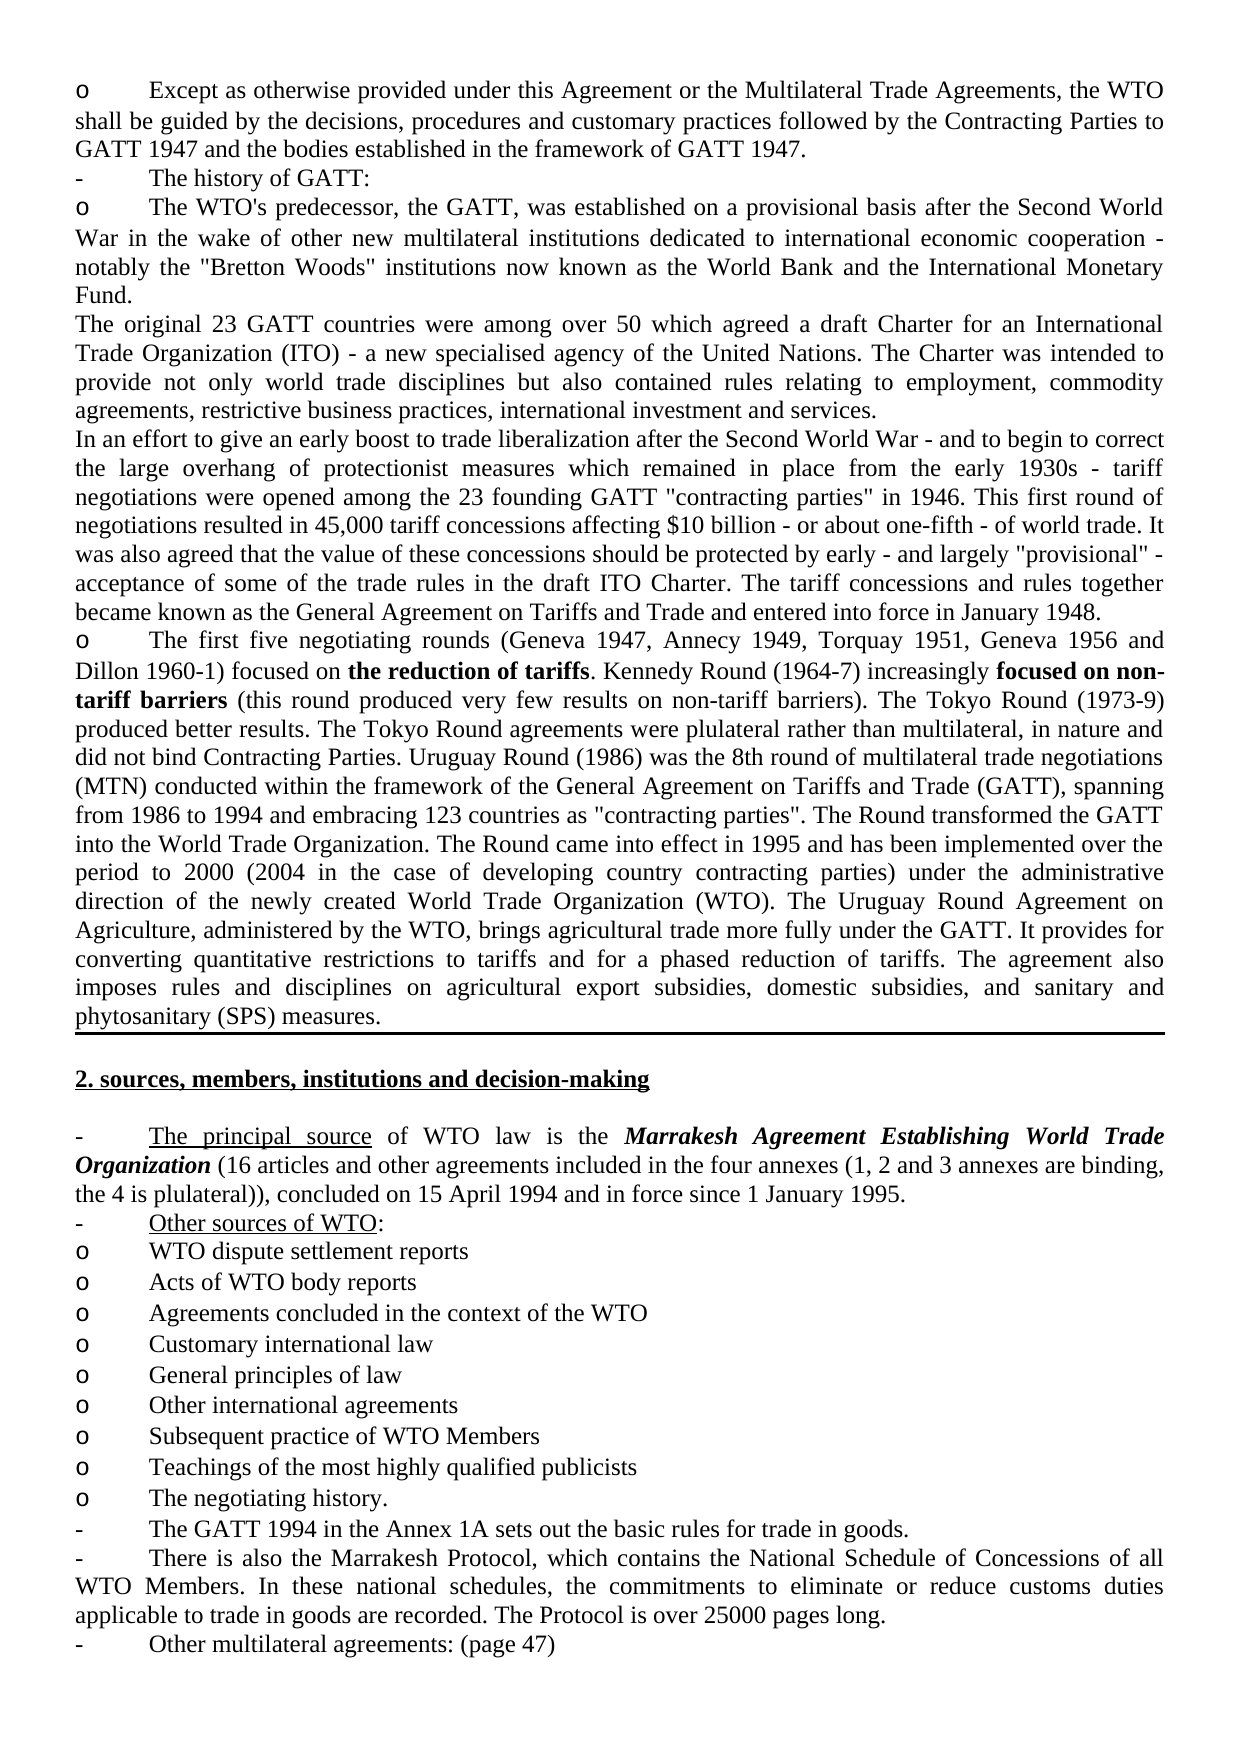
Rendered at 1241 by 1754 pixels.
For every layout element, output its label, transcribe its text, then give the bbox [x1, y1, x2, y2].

list WTO dispute settlement reports [75, 1236, 1165, 1267]
list Acts of WTO body reports [75, 1267, 1165, 1298]
list The negotiating history. [75, 1483, 1165, 1514]
list Teachings of the most highly qualified publicists [75, 1452, 1165, 1483]
list General principles of law [75, 1360, 1165, 1391]
list The original 23 GATT countries were among over 50 which agreed a draft Charter for an International Trade Organization (ITO) - a new specialised agency of the United Nations. The Charter was intended to provide not only world trade disciplines but also contained rules relating to employment, commodity agreements, restrictive business practices, international investment and services. [75, 309, 1165, 424]
list Agreements concluded in the context of the WTO [75, 1298, 1165, 1329]
list The WTO's predecessor, the GATT, was established on a provisional basis after the Second World War in the wake of other new multilateral institutions dedicated to international economic cooperation - notably the "Bretton Woods" institutions now known as the World Bank and the International Monetary Fund. [75, 192, 1165, 309]
list In an effort to give an early boost to trade liberalization after the Second World War - and to begin to correct the large overhang of protectionist measures which remained in place from the early 1930s - tariff negotiations were opened among the 23 founding GATT "contracting parties" in 1946. This first round of negotiations resulted in 45,000 tariff concessions affecting $10 billion - or about one-fifth - of world trade. It was also agreed that the value of these concessions should be protected by early - and largely "provisional" - acceptance of some of the trade rules in the draft ITO Charter. The tariff concessions and rules together became known as the General Agreement on Tariffs and Trade and entered into force in January 1948. [75, 424, 1165, 625]
text 2. sources, members, institutions and decision-making [75, 1064, 1165, 1093]
list The principal source of WTO law is the Marrakesh Agreement Establishing World Trade Organization (16 articles and other agreements included in the four annexes (1, 2 and 3 annexes are binding, the 4 is plulateral)), concluded on 15 April 1994 and in force since 1 January 1995. [75, 1121, 1165, 1208]
list Customary international law [75, 1329, 1165, 1360]
list The first five negotiating rounds (Geneva 1947, Annecy 1949, Torquay 1951, Geneva 1956 and Dillon 1960-1) focused on the reduction of tariffs. Kennedy Round (1964-7) increasingly focused on non-tariff barriers (this round produced very few results on non-tariff barriers). The Tokyo Round (1973-9) produced better results. The Tokyo Round agreements were plulateral rather than multilateral, in nature and did not bind Contracting Parties. Uruguay Round (1986) was the 8th round of multilateral trade negotiations (MTN) conducted within the framework of the General Agreement on Tariffs and Trade (GATT), spanning from 1986 to 1994 and embracing 123 countries as "contracting parties". The Round transformed the GATT into the World Trade Organization. The Round came into effect in 1995 and has been implemented over the period to 2000 (2004 in the case of developing country contracting parties) under the administrative direction of the newly created World Trade Organization (WTO). The Uruguay Round Agreement on Agriculture, administered by the WTO, brings agricultural trade more fully under the GATT. It provides for converting quantitative restrictions to tariffs and for a phased reduction of tariffs. The agreement also imposes rules and disciplines on agricultural export subsidies, domestic subsidies, and sanitary and phytosanitary (SPS) measures. [75, 625, 1165, 1032]
list Subsequent practice of WTO Members [75, 1421, 1165, 1452]
list There is also the Marrakesh Protocol, which contains the National Schedule of Concessions of all WTO Members. In these national schedules, the commitments to eliminate or reduce customs duties applicable to trade in goods are recorded. The Protocol is over 25000 pages long. [75, 1543, 1165, 1629]
list The GATT 1994 in the Annex 1A sets out the basic rules for trade in goods. [75, 1514, 1165, 1543]
list Other sources of WTO: [75, 1208, 1165, 1236]
list Other multilateral agreements: (page 47) [75, 1629, 1165, 1658]
list Except as otherwise provided under this Agreement or the Multilateral Trade Agreements, the WTO shall be guided by the decisions, procedures and customary practices followed by the Contracting Parties to GATT 1947 and the bodies established in the framework of GATT 1947. [75, 75, 1165, 163]
list Other international agreements [75, 1391, 1165, 1421]
list The history of GATT: [75, 163, 1165, 192]
